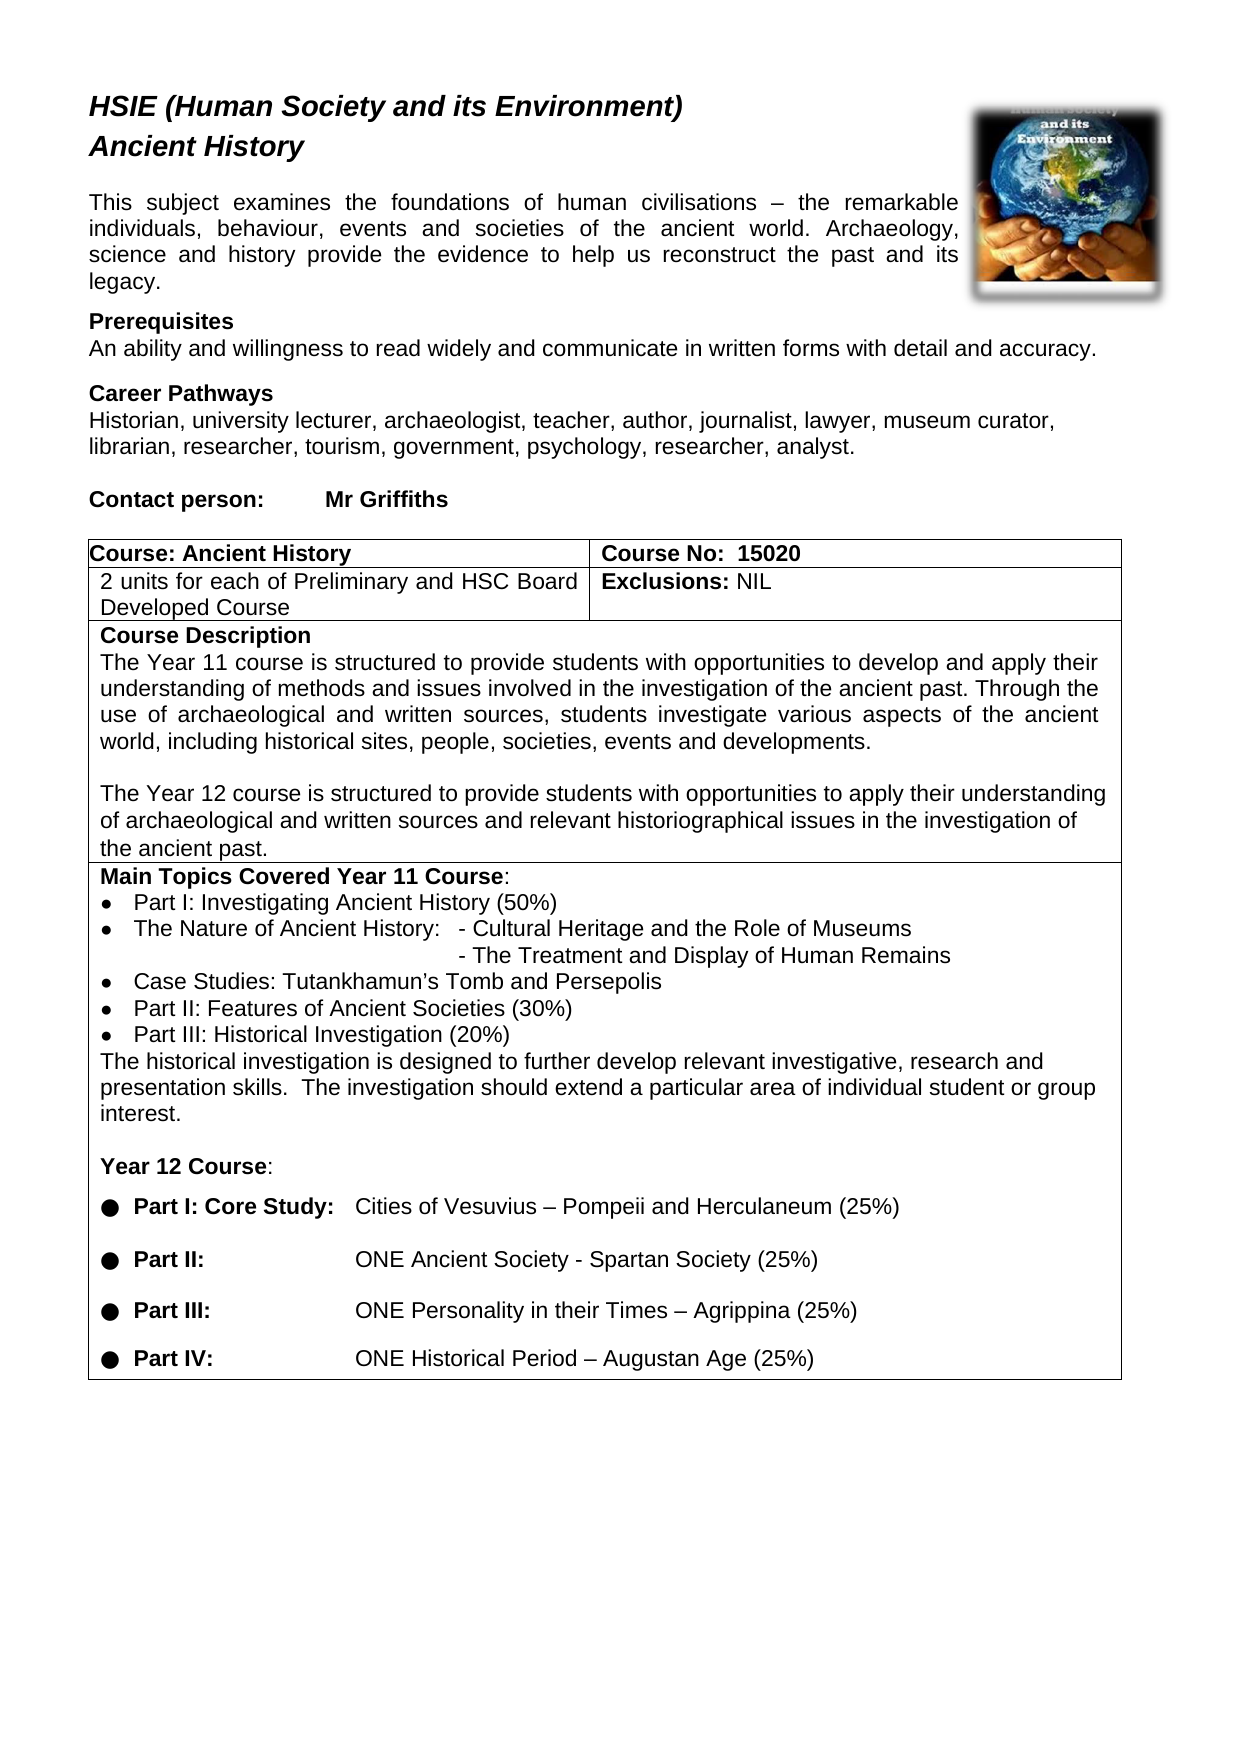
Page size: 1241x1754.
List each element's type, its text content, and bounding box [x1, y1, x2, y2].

table_header Course No: 15020 [590, 540, 1121, 567]
table_cell 2 units for each of Preliminary and HSC Board Developed Course [89, 568, 589, 620]
text Prerequisites [89, 308, 960, 335]
text An ability and willingness to read widely and communicate in written forms with detail and accuracy. [89, 335, 1122, 361]
table_cell Exclusions: NIL [590, 568, 1121, 620]
text Contact person: Mr Griffiths [89, 486, 1122, 512]
text This subject examines the foundations of human civilisations – the remarkable individuals, behaviour, events and societies of the ancient world. Archaeology, science and history provide the evidence to help us reconstruct the past and its legacy. [89, 189, 960, 294]
text Ancient History [89, 129, 961, 162]
table_cell Course Description The Year 11 course is structured to provide students with opportunities to develop and apply their understanding of methods and issues involved in the investigation of the ancient past. Through the use of archaeological and written sources, students investigate various aspects of the ancient world, including historical sites, people, societies, events and developments. The Year 12 course is structured to provide students with opportunities to apply their understanding of archaeological and written sources and relevant historiographical issues in the investigation of the ancient past. [89, 621, 1121, 862]
picture [961, 96, 1173, 313]
subtitle HSIE (Human Society and its Environment) [89, 89, 1122, 122]
table_cell Main Topics Covered Year 11 Course: Part I: Investigating Ancient History (50%) The Nature of Ancient History: - Cultural Heritage and the Role of Museums - The Treatment and Display of Human Remains Case Studies: Tutankhamun’s Tomb and Persepolis Part II: Features of Ancient Societies (30%) Part III: Historical Investigation (20%) The historical investigation is designed to further develop relevant investigative, research and presentation skills. The investigation should extend a particular area of individual student or group interest. Year 12 Course: Part I: Core Study: Cities of Vesuvius – Pompeii and Herculaneum (25%) Part II: ONE Ancient Society - Spartan Society (25%) Part III: ONE Personality in their Times – Agrippina (25%) Part IV: ONE Historical Period – Augustan Age (25%) [89, 863, 1121, 1379]
table_header Course: Ancient History [89, 540, 589, 567]
text Historian, university lecturer, archaeologist, teacher, author, journalist, lawyer, museum curator, librarian, researcher, tourism, government, psychology, researcher, analyst. [89, 407, 1122, 459]
text Career Pathways [89, 380, 1122, 407]
